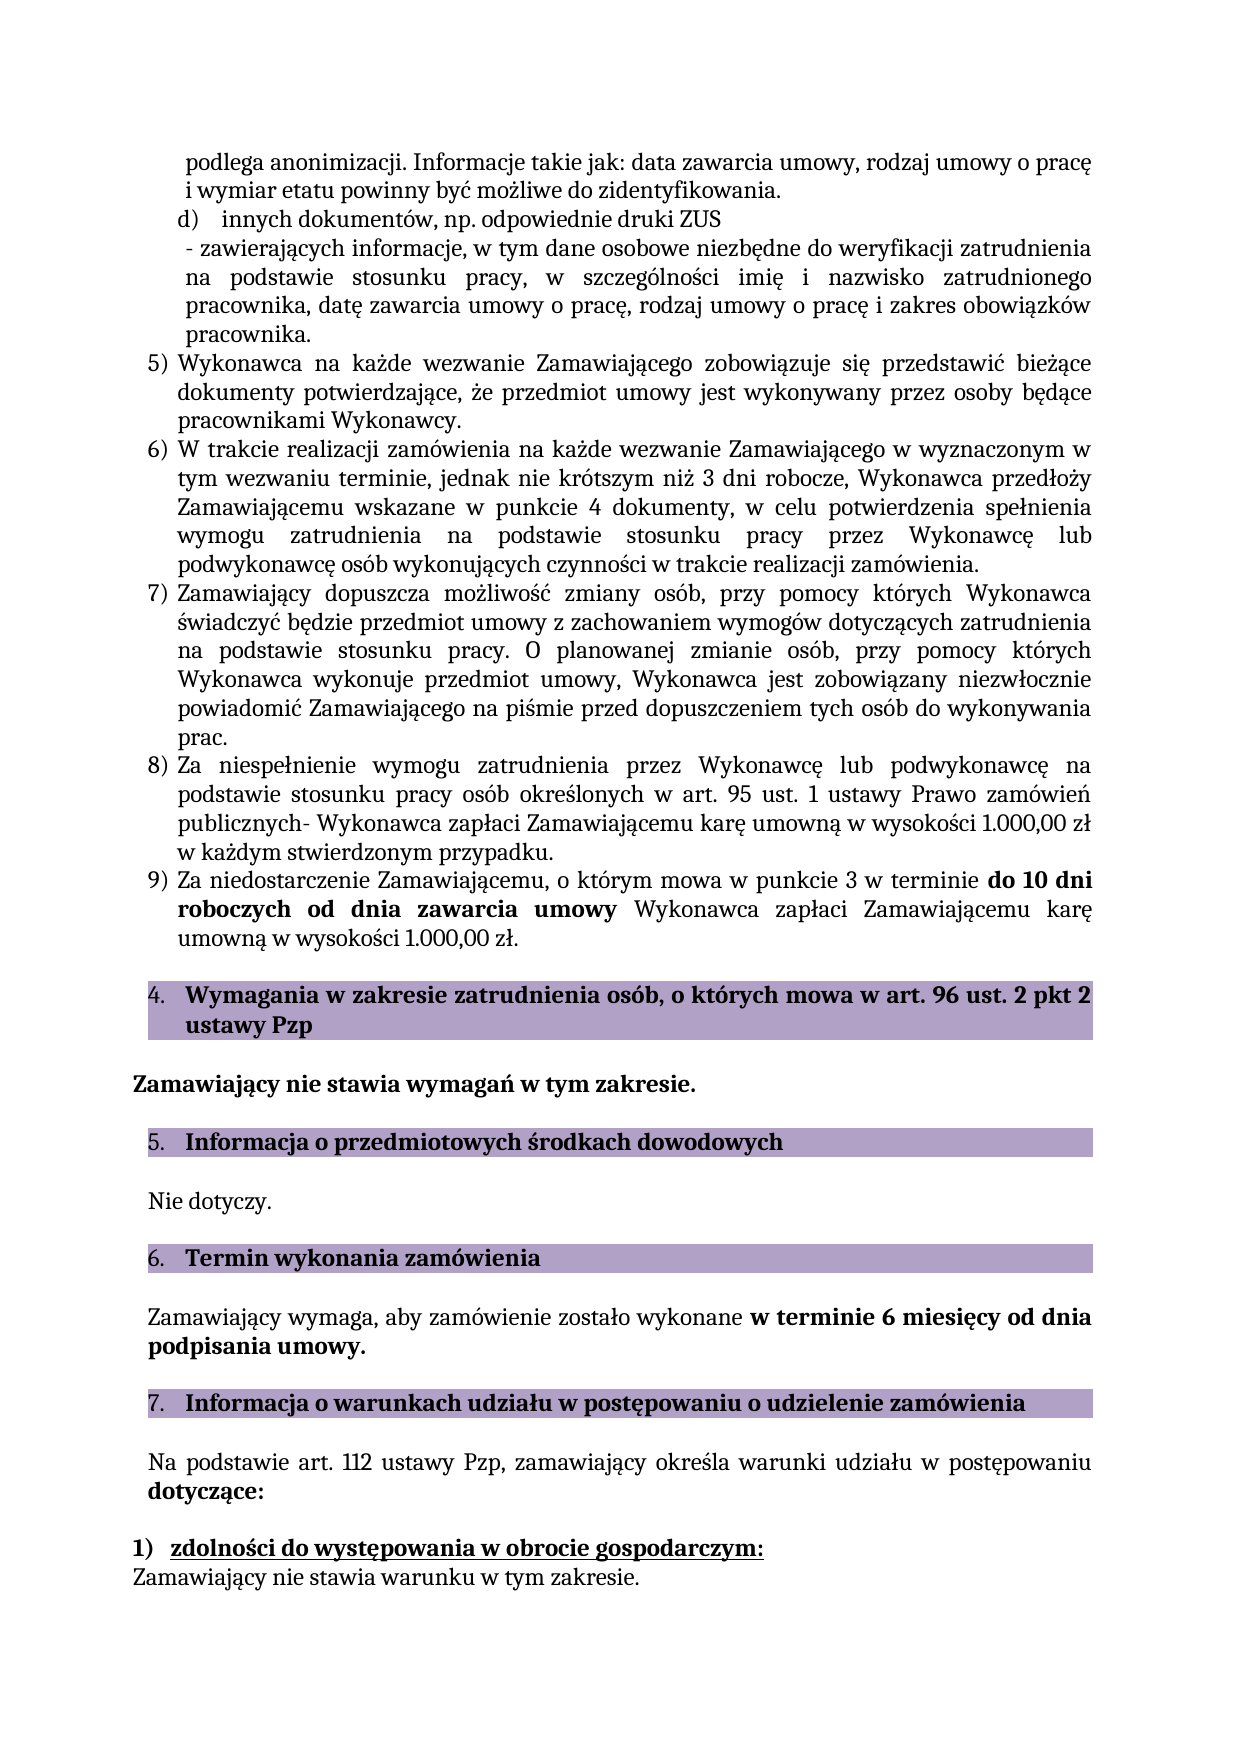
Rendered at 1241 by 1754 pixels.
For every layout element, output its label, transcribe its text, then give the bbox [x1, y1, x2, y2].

list Termin wykonania zamówienia [148, 1244, 1093, 1273]
list W trakcie realizacji zamówienia na każde wezwanie Zamawiającego w wyznaczonym w tym wezwaniu terminie, jednak nie krótszym niż 3 dni robocze, Wykonawca przedłoży Zamawiającemu wskazane w punkcie 4 dokumenty, w celu potwierdzenia spełnienia wymogu zatrudnienia na podstawie stosunku pracy przez Wykonawcę lub podwykonawcę osób wykonujących czynności w trakcie realizacji zamówienia. [148, 435, 1093, 579]
text Zamawiający nie stawia wymagań w tym zakresie. [133, 1070, 1093, 1099]
text Zamawiający wymaga, aby zamówienie zostało wykonane w terminie 6 miesięcy od dnia podpisania umowy. [148, 1303, 1093, 1361]
list Informacja o warunkach udziału w postępowaniu o udzielenie zamówienia [148, 1389, 1093, 1418]
list Wymagania w zakresie zatrudnienia osób, o których mowa w art. 96 ust. 2 pkt 2 ustawy Pzp [148, 981, 1093, 1040]
list Zamawiający dopuszcza możliwość zmiany osób, przy pomocy których Wykonawca świadczyć będzie przedmiot umowy z zachowaniem wymogów dotyczących zatrudnienia na podstawie stosunku pracy. O planowanej zmianie osób, przy pomocy których Wykonawca wykonuje przedmiot umowy, Wykonawca jest zobowiązany niezwłocznie powiadomić Zamawiającego na piśmie przed dopuszczeniem tych osób do wykonywania prac. [148, 579, 1093, 751]
list - zawierających informacje, w tym dane osobowe niezbędne do weryfikacji zatrudnienia na podstawie stosunku pracy, w szczególności imię i nazwisko zatrudnionego pracownika, datę zawarcia umowy o pracę, rodzaj umowy o pracę i zakres obowiązków pracownika. [185, 234, 1093, 349]
list Informacja o przedmiotowych środkach dowodowych [148, 1128, 1093, 1157]
list innych dokumentów, np. odpowiednie druki ZUS [177, 205, 1093, 234]
list Za niespełnienie wymogu zatrudnienia przez Wykonawcę lub podwykonawcę na podstawie stosunku pracy osób określonych w art. 95 ust. 1 ustawy Prawo zamówień publicznych- Wykonawca zapłaci Zamawiającemu karę umowną w wysokości 1.000,00 zł w każdym stwierdzonym przypadku. [148, 751, 1093, 866]
text Na podstawie art. 112 ustawy Pzp, zamawiający określa warunki udziału w postępowaniu dotyczące: [148, 1448, 1093, 1506]
list Za niedostarczenie Zamawiającemu, o którym mowa w punkcie 3 w terminie do 10 dni roboczych od dnia zawarcia umowy Wykonawca zapłaci Zamawiającemu karę umowną w wysokości 1.000,00 zł. [148, 866, 1093, 953]
list zdolności do występowania w obrocie gospodarczym: [133, 1534, 1093, 1563]
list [148, 148, 1093, 205]
list Wykonawca na każde wezwanie Zamawiającego zobowiązuje się przedstawić bieżące dokumenty potwierdzające, że przedmiot umowy jest wykonywany przez osoby będące pracownikami Wykonawcy. [148, 349, 1093, 435]
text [133, 1563, 1093, 1592]
text Nie dotyczy. [148, 1187, 1093, 1215]
